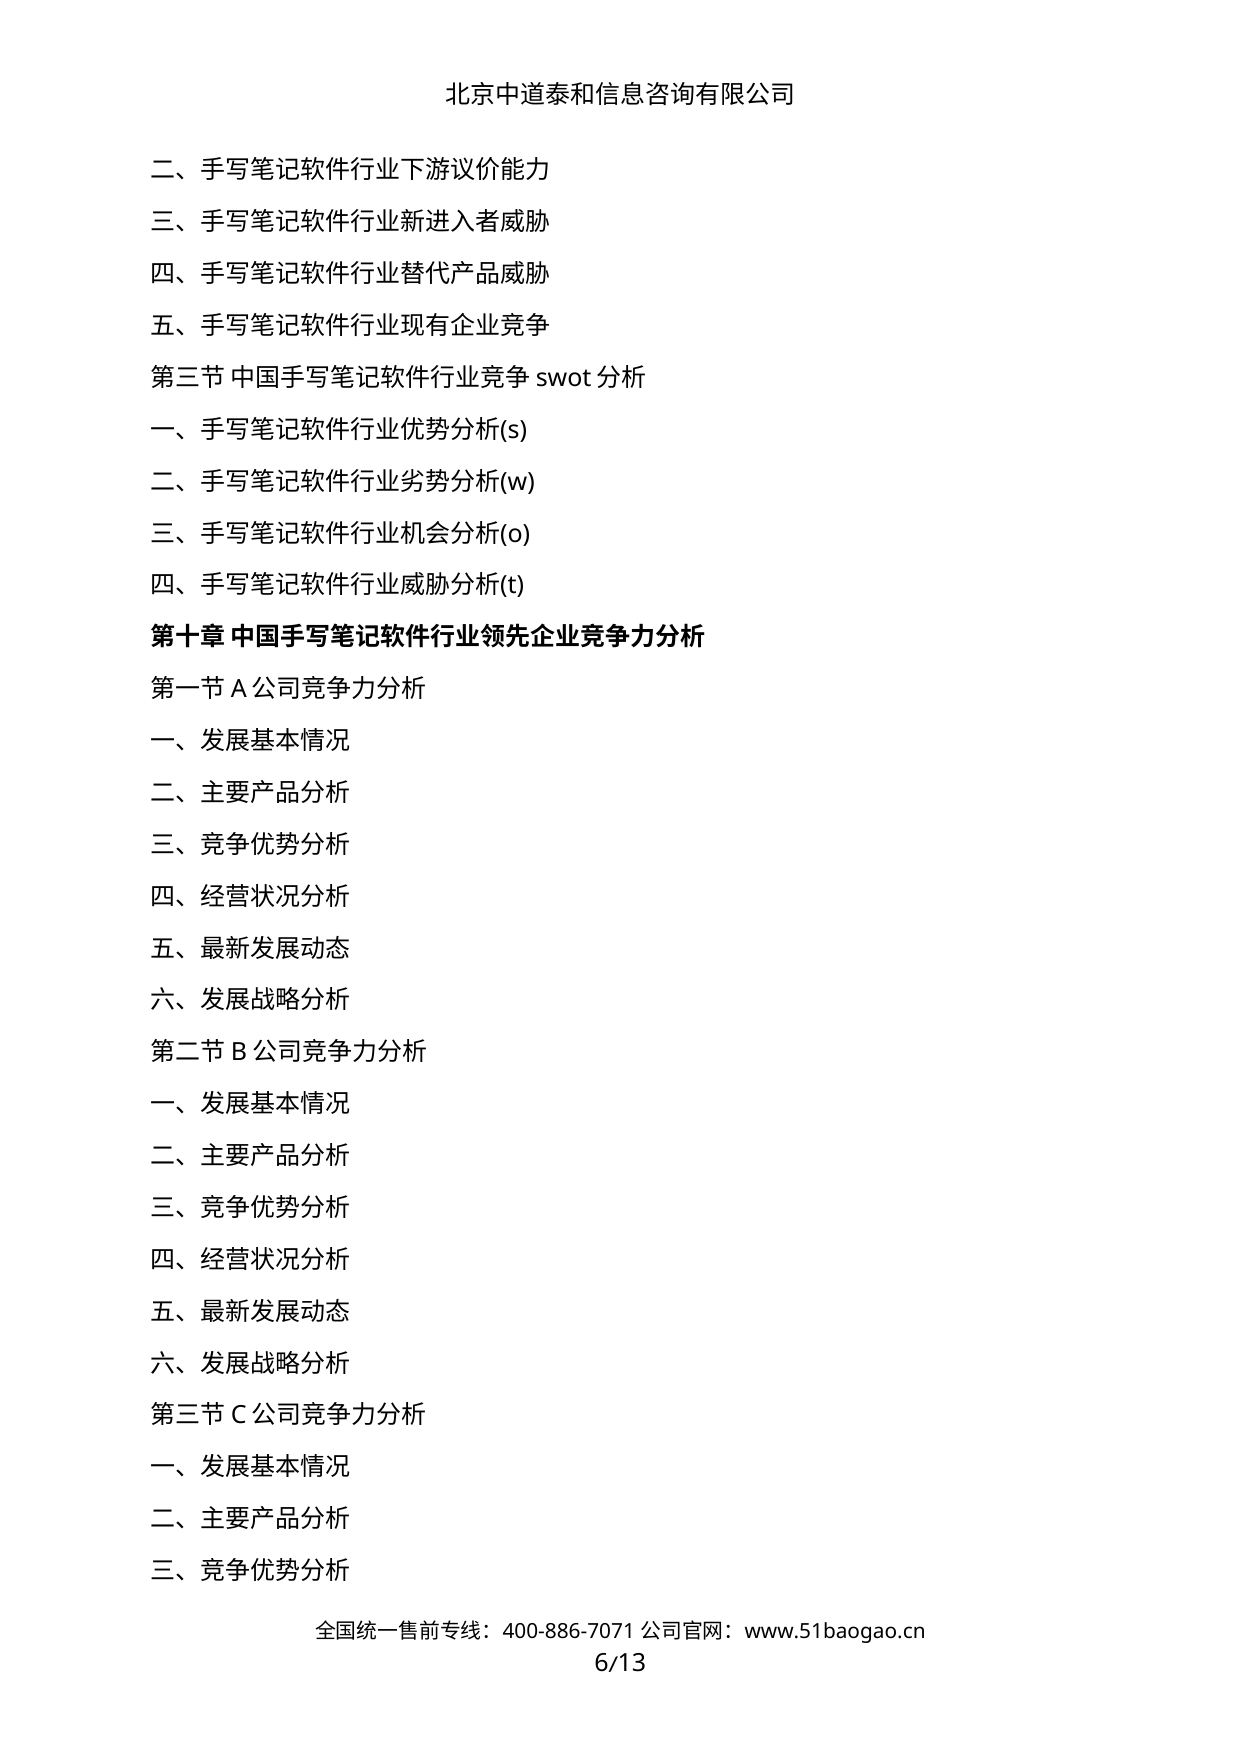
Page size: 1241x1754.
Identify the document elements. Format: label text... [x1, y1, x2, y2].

text 五、手写笔记软件行业现有企业竞争 [150, 306, 1090, 342]
text 二、主要产品分析 [150, 772, 1090, 809]
text 六、发展战略分析 [150, 1343, 1090, 1379]
text 二、手写笔记软件行业下游议价能力 [150, 150, 1090, 186]
text 二、手写笔记软件行业劣势分析(w) [150, 461, 1090, 497]
text 四、手写笔记软件行业威胁分析(t) [150, 565, 1090, 601]
text 二、主要产品分析 [150, 1499, 1090, 1535]
text 五、最新发展动态 [150, 928, 1090, 964]
text 三、手写笔记软件行业新进入者威胁 [150, 202, 1090, 238]
text 三、手写笔记软件行业机会分析(o) [150, 513, 1090, 549]
text 三、竞争优势分析 [150, 1551, 1090, 1587]
text 第一节 A公司竞争力分析 [150, 669, 1090, 705]
text 第三节 C公司竞争力分析 [150, 1395, 1090, 1431]
text 第三节 中国手写笔记软件行业竞争swot分析 [150, 357, 1090, 394]
text 四、经营状况分析 [150, 1239, 1090, 1276]
text 二、主要产品分析 [150, 1136, 1090, 1172]
text 四、经营状况分析 [150, 876, 1090, 912]
text 一、发展基本情况 [150, 1084, 1090, 1120]
text 五、最新发展动态 [150, 1291, 1090, 1327]
text 四、手写笔记软件行业替代产品威胁 [150, 254, 1090, 290]
text 第二节 B公司竞争力分析 [150, 1032, 1090, 1068]
text 一、发展基本情况 [150, 721, 1090, 757]
text 三、竞争优势分析 [150, 824, 1090, 861]
text 一、发展基本情况 [150, 1447, 1090, 1483]
text 三、竞争优势分析 [150, 1187, 1090, 1224]
text 六、发展战略分析 [150, 980, 1090, 1016]
text 第十章 中国手写笔记软件行业领先企业竞争力分析 [150, 617, 1090, 653]
text 一、手写笔记软件行业优势分析(s) [150, 409, 1090, 446]
